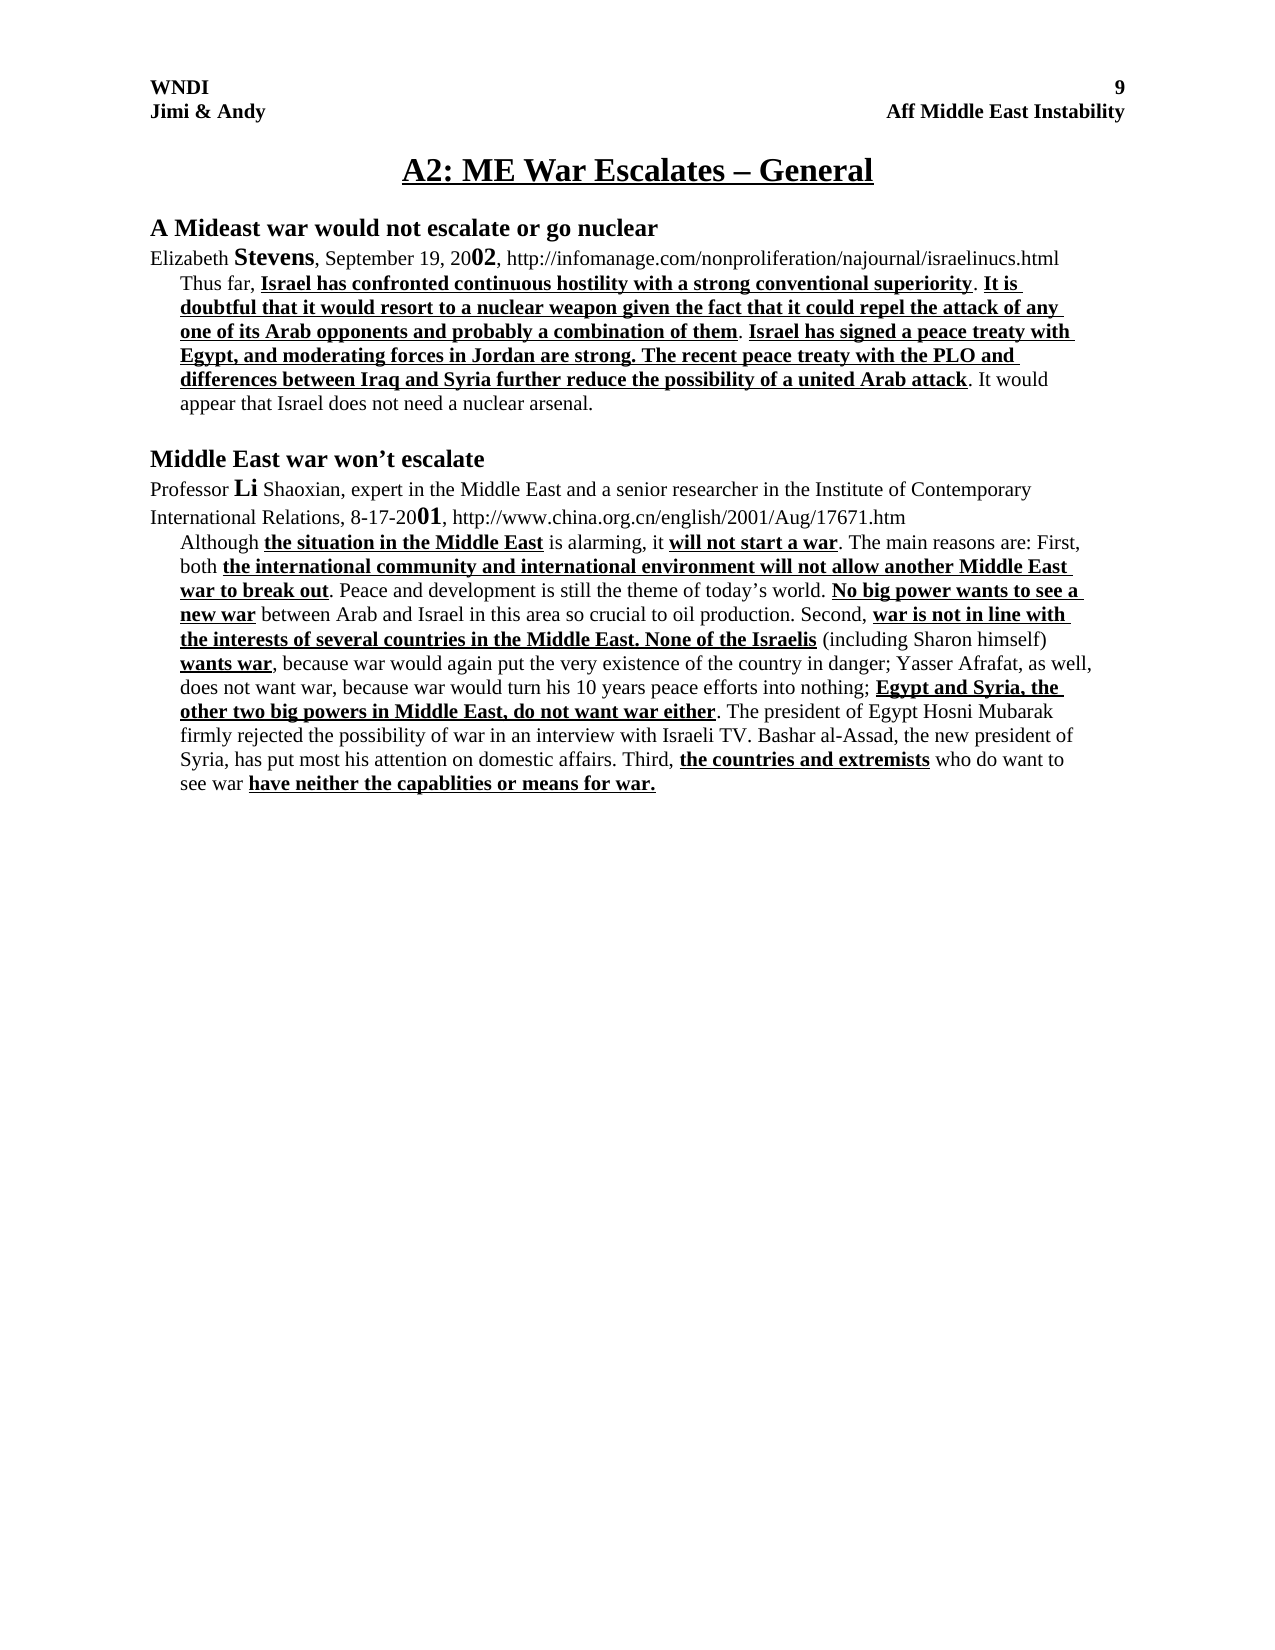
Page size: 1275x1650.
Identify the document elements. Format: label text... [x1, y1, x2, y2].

text Professor Li Shaoxian, expert in the Middle East and a senior researcher in the Institute of Contemporary International Relations, 8-17-2001, http://www.china.org.cn/english/2001/Aug/17671.htm [150, 473, 1125, 530]
text Middle East war won’t escalate [150, 444, 1125, 473]
text Thus far, Israel has confronted continuous hostility with a strong conventional superiority. It is doubtful that it would resort to a nuclear weapon given the fact that it could repel the attack of any one of its Arab opponents and probably a combination of them. Israel has signed a peace treaty with Egypt, and moderating forces in Jordan are strong. The recent peace treaty with the PLO and differences between Iraq and Syria further reduce the possibility of a united Arab attack. It would appear that Israel does not need a nuclear arsenal. [180, 271, 1095, 415]
text A Mideast war would not escalate or go nuclear [150, 213, 1125, 242]
title A2: ME War Escalates – General [150, 150, 1125, 188]
text Elizabeth Stevens, September 19, 2002, http://infomanage.com/nonproliferation/najournal/israelinucs.html [150, 242, 1125, 271]
text Although the situation in the Middle East is alarming, it will not start a war. The main reasons are: First, both the international community and international environment will not allow another Middle East war to break out. Peace and development is still the theme of today’s world. No big power wants to see a new war between Arab and Israel in this area so crucial to oil production. Second, war is not in line with the interests of several countries in the Middle East. None of the Israelis (including Sharon himself) wants war, because war would again put the very existence of the country in danger; Yasser Afrafat, as well, does not want war, because war would turn his 10 years peace efforts into nothing; Egypt and Syria, the other two big powers in Middle East, do not want war either. The president of Egypt Hosni Mubarak firmly rejected the possibility of war in an interview with Israeli TV. Bashar al-Assad, the new president of Syria, has put most his attention on domestic affairs. Third, the countries and extremists who do want to see war have neither the capablities or means for war. [180, 530, 1095, 795]
